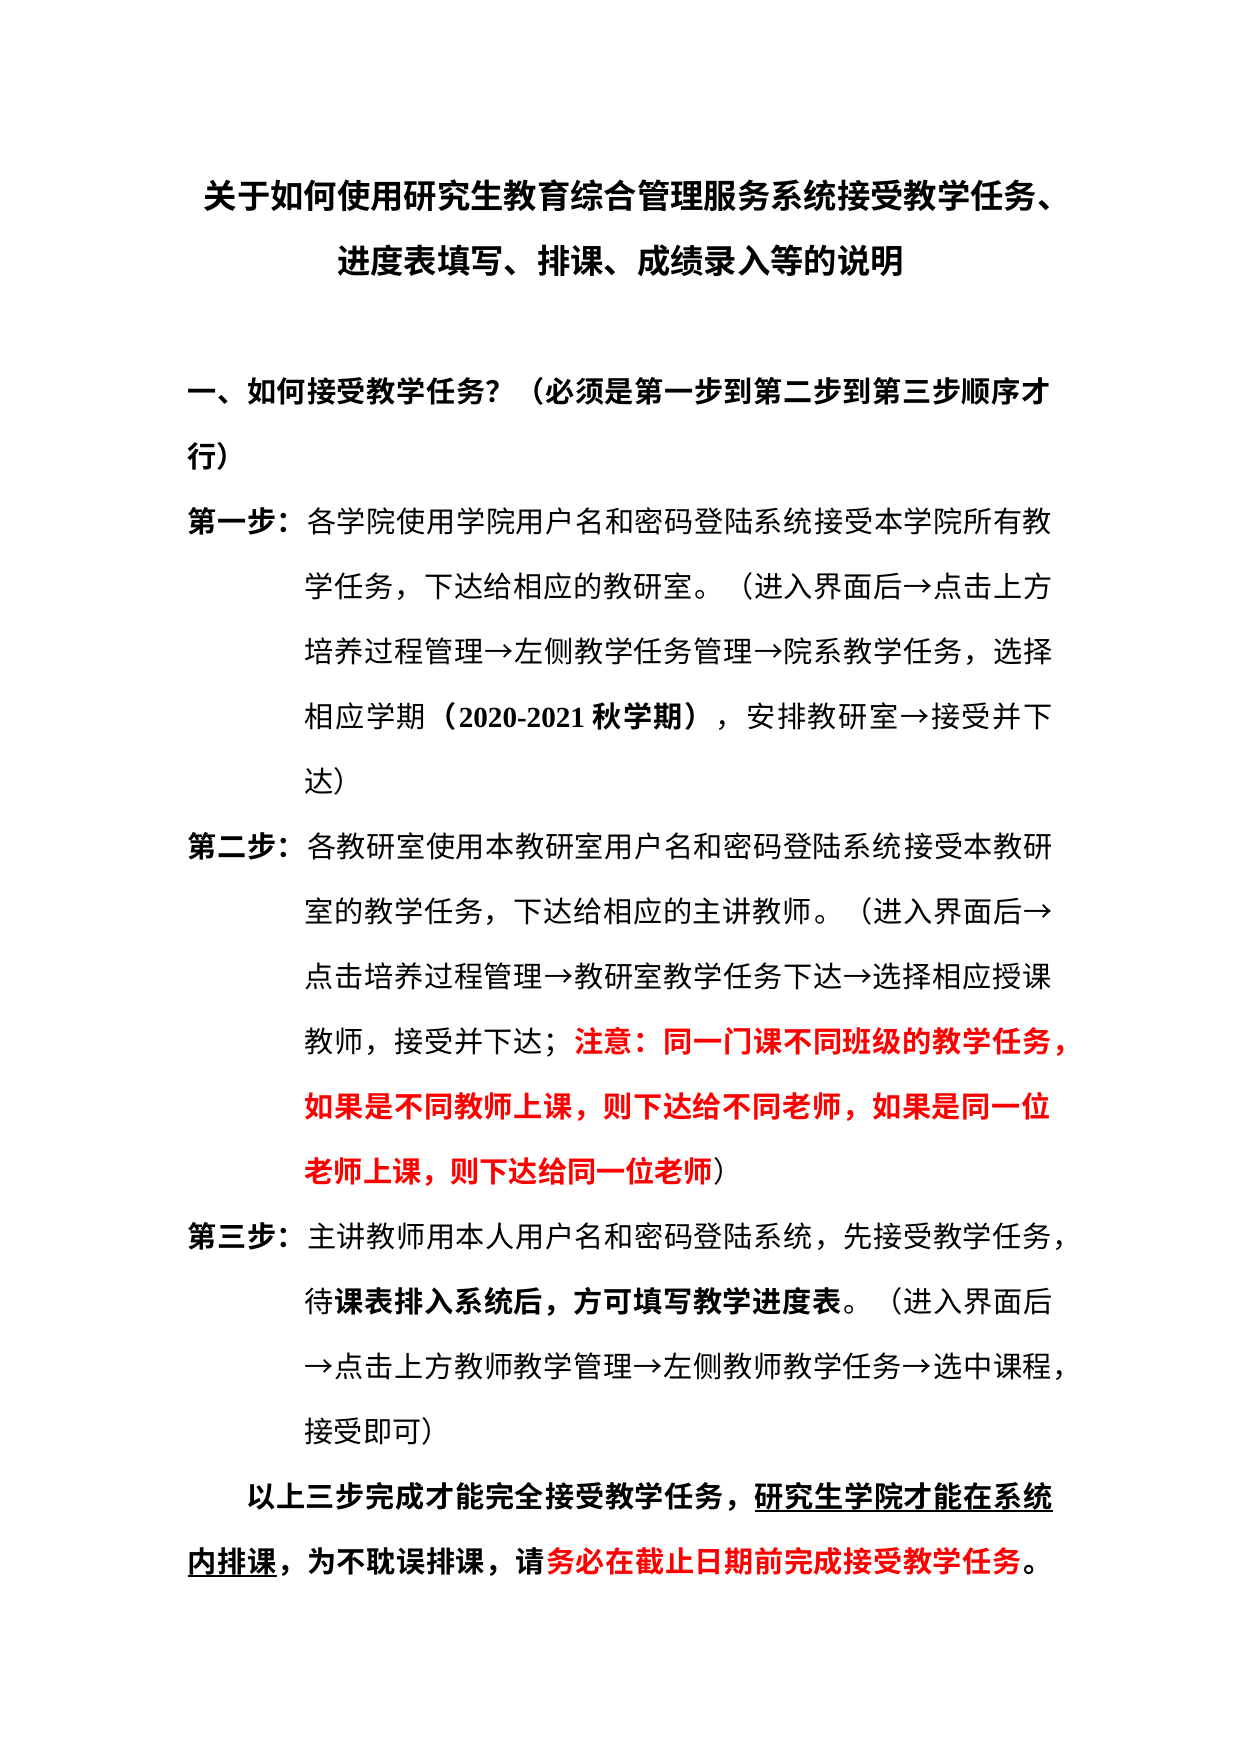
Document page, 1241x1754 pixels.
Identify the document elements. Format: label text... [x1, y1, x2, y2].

text 一、如何接受教学任务？（必须是第一步到第二步到第三步顺序才行） [187, 357, 1053, 487]
text 第三步：主讲教师用本人用户名和密码登陆系统，先接受教学任务，待课表排入系统后，方可填写教学进度表。（进入界面后→点击上方教师教学管理→左侧教师教学任务→选中课程，接受即可） [187, 1202, 1053, 1462]
text 第二步：各教研室使用本教研室用户名和密码登陆系统接受本教研室的教学任务，下达给相应的主讲教师。（进入界面后→点击培养过程管理→教研室教学任务下达→选择相应授课教师，接受并下达；注意：同一门课不同班级的教学任务，如果是不同教师上课，则下达给不同老师，如果是同一位老师上课，则下达给同一位老师） [187, 812, 1053, 1202]
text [187, 1462, 1053, 1592]
text 第一步：各学院使用学院用户名和密码登陆系统接受本学院所有教学任务，下达给相应的教研室。（进入界面后→点击上方培养过程管理→左侧教学任务管理→院系教学任务，选择相应学期（2020-2021秋学期），安排教研室→接受并下达） [187, 487, 1053, 812]
text 关于如何使用研究生教育综合管理服务系统接受教学任务、进度表填写、排课、成绩录入等的说明 [187, 162, 1053, 292]
